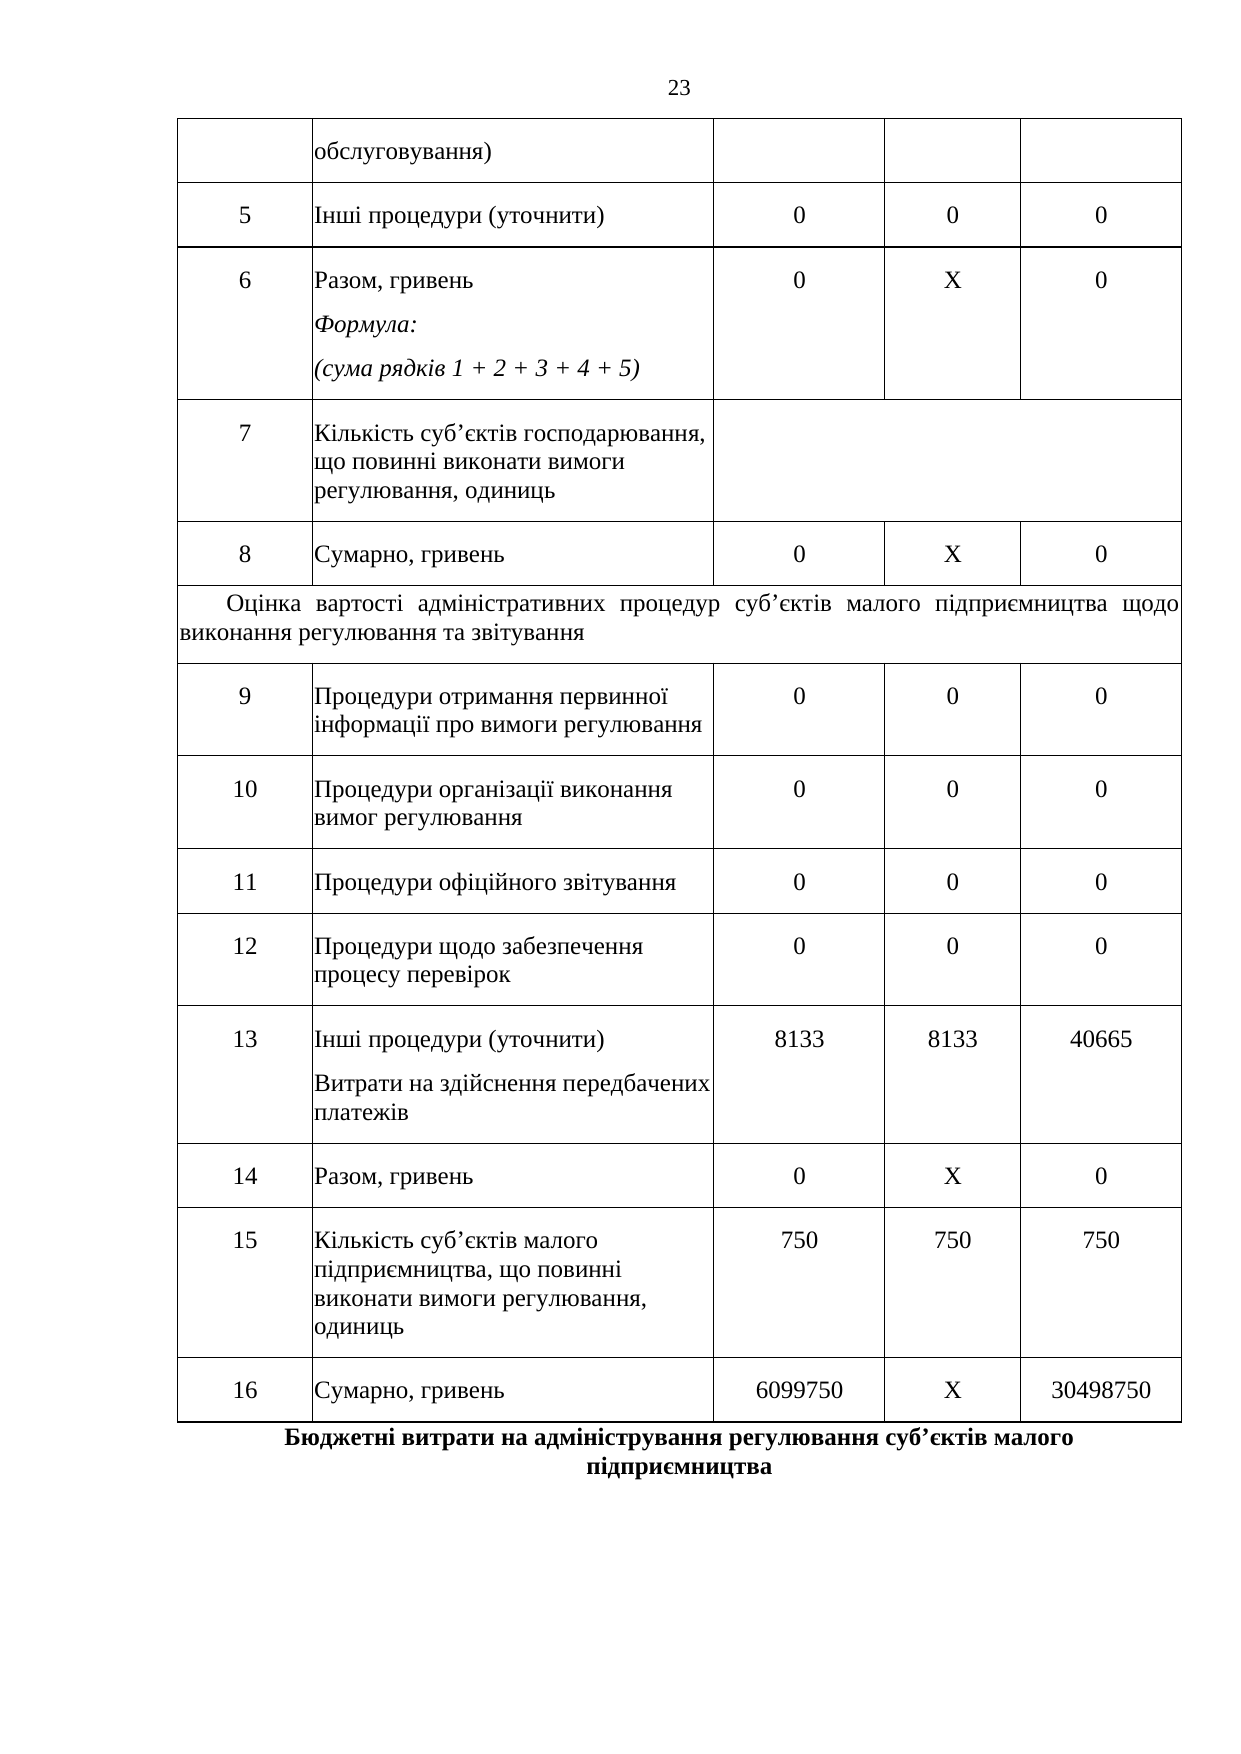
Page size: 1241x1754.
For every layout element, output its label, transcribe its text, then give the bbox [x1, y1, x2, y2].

table_cell Процедури офіційного звітування [313, 849, 713, 912]
table_cell Процедури отримання первинної інформації про вимоги регулювання [313, 664, 713, 755]
table_cell 0 [1021, 756, 1181, 848]
table_cell 4 [178, 119, 312, 182]
table_cell 0 [714, 914, 884, 1005]
table_cell 6 [178, 248, 312, 399]
table_cell [714, 400, 1181, 521]
table_cell 750 [885, 1208, 1020, 1357]
table_cell 0 [714, 1144, 884, 1207]
table_cell 15 [178, 1208, 312, 1357]
table_cell Процедури щодо забезпечення процесу перевірок [313, 914, 713, 1005]
table_cell 10 [178, 756, 312, 848]
table_cell 9 [178, 664, 312, 755]
table_cell Інші процедури (уточнити) [313, 183, 713, 246]
table_cell 11 [178, 849, 312, 912]
table_cell 0 [1021, 522, 1181, 585]
table_cell 0 [885, 664, 1020, 755]
table_cell Х [885, 522, 1020, 585]
table_cell 0 [714, 664, 884, 755]
table_cell 0 [885, 849, 1020, 912]
table_cell 5 [178, 183, 312, 246]
table_cell Х [885, 248, 1020, 399]
table_cell 0 [1021, 1144, 1181, 1207]
table_cell Х [885, 1144, 1020, 1207]
table_cell 0 [714, 183, 884, 246]
table_cell 750 [1021, 1208, 1181, 1357]
table_cell Сумарно, гривень [313, 522, 713, 585]
table_cell 0 [1021, 849, 1181, 912]
table_cell 0 [885, 756, 1020, 848]
table_cell 8133 [885, 1006, 1020, 1143]
table_cell 8133 [714, 1006, 884, 1143]
table_cell 7 [178, 400, 312, 521]
table_cell Сумарно, гривень [313, 1358, 713, 1421]
table_cell 0 [714, 522, 884, 585]
table_cell Кількість суб’єктів господарювання, що повинні виконати вимоги регулювання, одиниць [313, 400, 713, 521]
table_cell 0 [885, 183, 1020, 246]
table_cell Разом, гривень Формула: (сума рядків 1 + 2 + 3 + 4 + 5) [313, 248, 713, 399]
table_cell 0 [1021, 248, 1181, 399]
table_cell 0 [885, 119, 1020, 182]
table_cell 16 [178, 1358, 312, 1421]
table_cell 14 [178, 1144, 312, 1207]
table_cell 30498750 [1021, 1358, 1181, 1421]
table_cell 8 [178, 522, 312, 585]
table_cell 0 [1021, 119, 1181, 182]
table_cell 0 [714, 849, 884, 912]
table_cell 0 [1021, 664, 1181, 755]
table_cell 40665 [1021, 1006, 1181, 1143]
table_cell Інші процедури (уточнити) Витрати на здійснення передбачених платежів [313, 1006, 713, 1143]
table_cell 750 [714, 1208, 884, 1357]
table_cell 0 [1021, 914, 1181, 1005]
table_cell Оцінка вартості адміністративних процедур суб’єктів малого підприємництва щодо виконання регулювання та звітування [178, 586, 1181, 662]
text Бюджетні витрати на адміністрування регулювання суб’єктів малого підприємництва [224, 1423, 1134, 1480]
table_cell 13 [178, 1006, 312, 1143]
table_cell 12 [178, 914, 312, 1005]
table_cell Процедури організації виконання вимог регулювання [313, 756, 713, 848]
table_cell 0 [885, 914, 1020, 1005]
table_cell 0 [1021, 183, 1181, 246]
table_cell Разом, гривень [313, 1144, 713, 1207]
table_cell 0 [714, 248, 884, 399]
table_cell 6099750 [714, 1358, 884, 1421]
table_cell 0 [714, 756, 884, 848]
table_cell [313, 119, 713, 182]
table_cell Х [885, 1358, 1020, 1421]
table_cell Кількість суб’єктів малого підприємництва, що повинні виконати вимоги регулювання, одиниць [313, 1208, 713, 1357]
table_cell 0 [714, 119, 884, 182]
